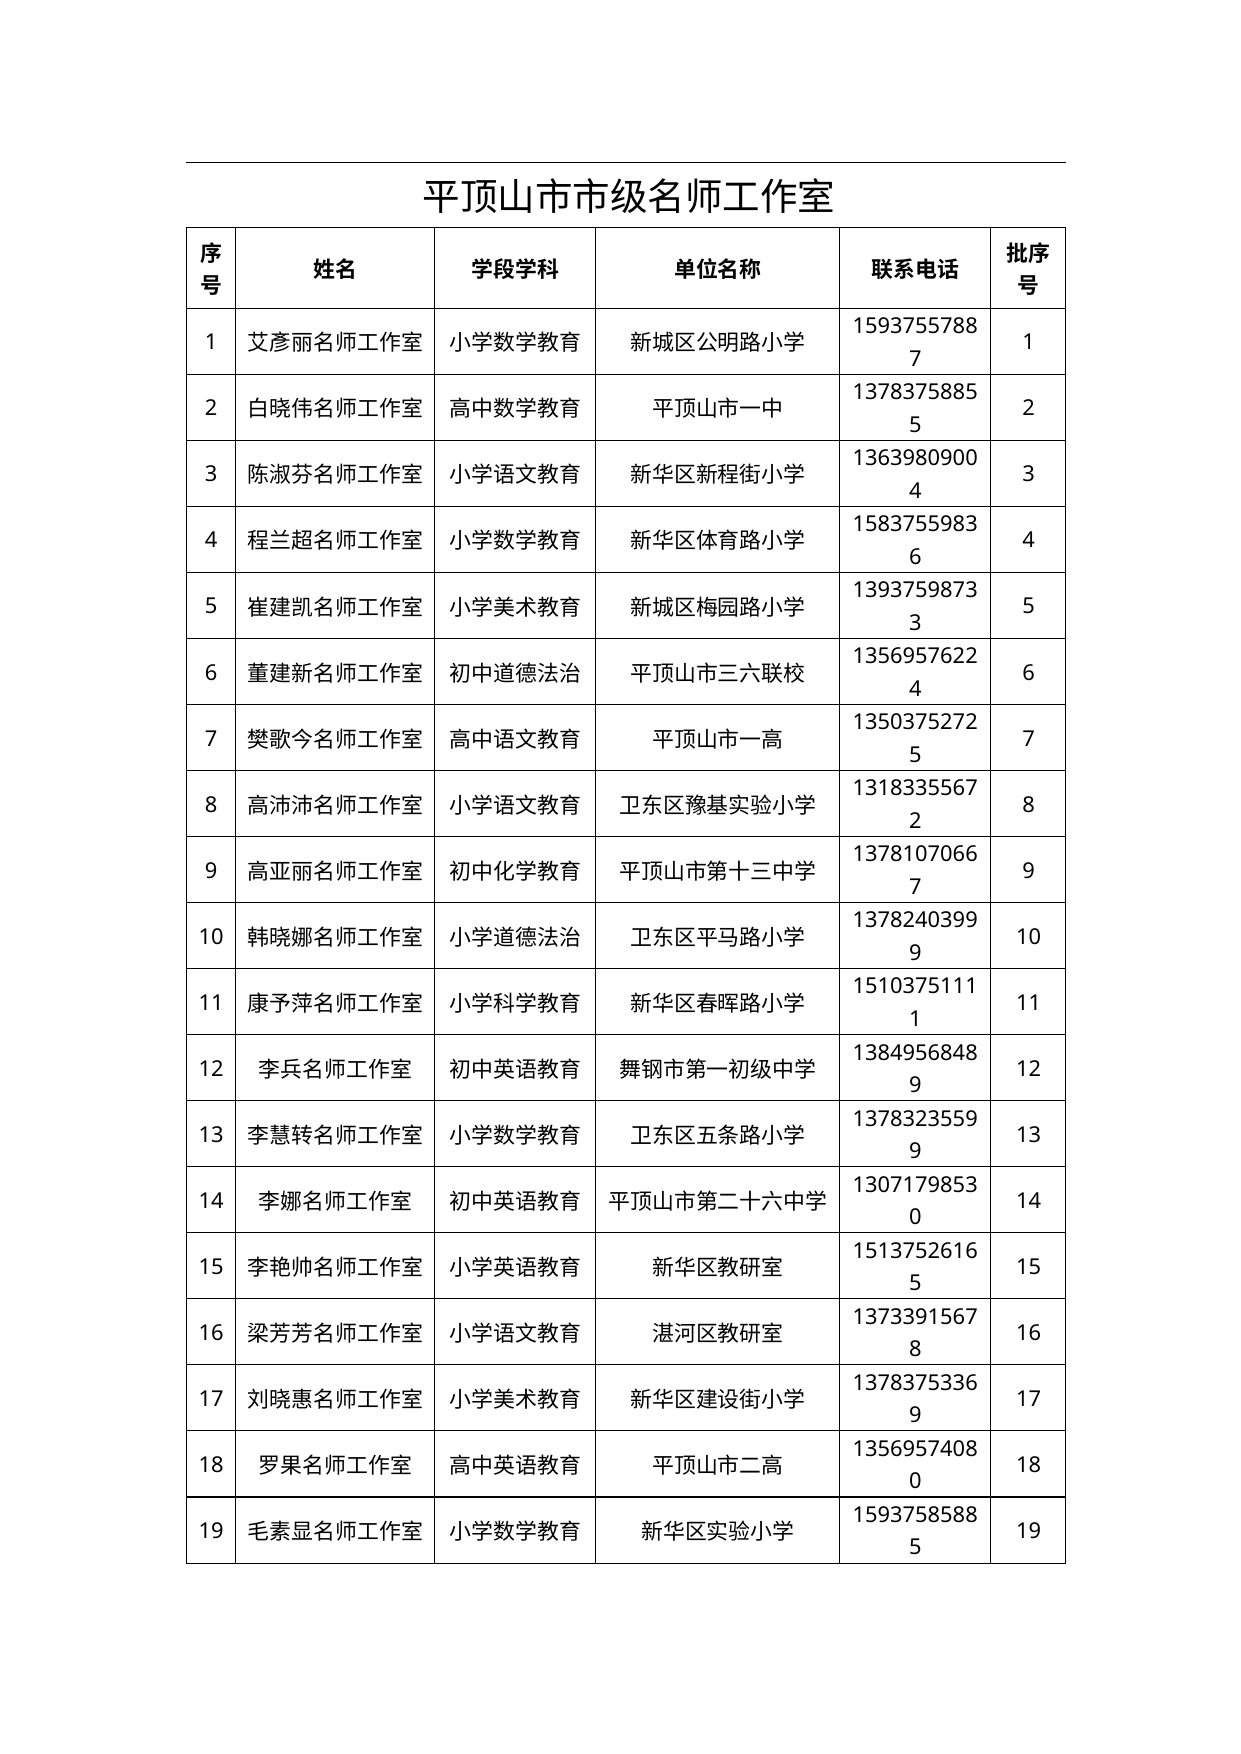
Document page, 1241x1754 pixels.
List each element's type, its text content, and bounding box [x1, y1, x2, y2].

table_cell 12 [187, 1035, 235, 1100]
table_cell 平顶山市市级名师工作室 [186, 163, 1066, 227]
table_cell 卫东区豫基实验小学 [596, 771, 839, 836]
table_cell 董建新名师工作室 [236, 639, 434, 704]
table_cell 小学美术教育 [435, 573, 595, 638]
table_cell 6 [991, 639, 1065, 704]
table_cell 15137526165 [840, 1233, 990, 1298]
table_cell 小学美术教育 [435, 1365, 595, 1430]
table_cell 高中语文教育 [435, 705, 595, 770]
table_cell 7 [991, 705, 1065, 770]
table_cell 平顶山市第二十六中学 [596, 1167, 839, 1232]
table_cell 平顶山市一中 [596, 375, 839, 440]
table_cell 15103751111 [840, 969, 990, 1034]
table_cell 13733915678 [840, 1299, 990, 1364]
table_cell 卫东区平马路小学 [596, 903, 839, 968]
table_cell 小学数学教育 [435, 1101, 595, 1166]
table_cell 刘晓惠名师工作室 [236, 1365, 434, 1430]
table_cell 湛河区教研室 [596, 1299, 839, 1364]
table_cell 批序 号 [991, 228, 1065, 308]
table_cell 小学数学教育 [435, 1498, 595, 1562]
table_cell 13 [187, 1101, 235, 1166]
table_cell 李慧转名师工作室 [236, 1101, 434, 1166]
table_cell 初中化学教育 [435, 837, 595, 902]
table_cell 13782403999 [840, 903, 990, 968]
table_cell 平顶山市第十三中学 [596, 837, 839, 902]
table_cell 初中英语教育 [435, 1167, 595, 1232]
table_cell 李娜名师工作室 [236, 1167, 434, 1232]
table_cell 学段学科 [435, 228, 595, 308]
table_cell 程兰超名师工作室 [236, 507, 434, 572]
table_cell 2 [991, 375, 1065, 440]
table_cell 高中英语教育 [435, 1431, 595, 1496]
table_cell 高中数学教育 [435, 375, 595, 440]
table_cell 姓名 [236, 228, 434, 308]
table_cell 10 [187, 903, 235, 968]
table_cell 15937585885 [840, 1498, 990, 1562]
table_cell 3 [187, 441, 235, 506]
table_cell 13569574080 [840, 1431, 990, 1496]
table_cell 14 [991, 1167, 1065, 1232]
table_cell 康予萍名师工作室 [236, 969, 434, 1034]
table_cell 高沛沛名师工作室 [236, 771, 434, 836]
table_cell 16 [991, 1299, 1065, 1364]
table_cell 小学数学教育 [435, 309, 595, 374]
table_cell 15 [187, 1233, 235, 1298]
table_cell 白晓伟名师工作室 [236, 375, 434, 440]
table_cell 新华区实验小学 [596, 1498, 839, 1562]
table_cell 崔建凯名师工作室 [236, 573, 434, 638]
table_cell 小学数学教育 [435, 507, 595, 572]
table_cell 小学科学教育 [435, 969, 595, 1034]
table_cell 初中道德法治 [435, 639, 595, 704]
table_cell 13781070667 [840, 837, 990, 902]
table_cell 8 [187, 771, 235, 836]
table_cell 15 [991, 1233, 1065, 1298]
table_cell 陈淑芬名师工作室 [236, 441, 434, 506]
table_cell 新华区体育路小学 [596, 507, 839, 572]
table_cell 18 [991, 1431, 1065, 1496]
table_cell 小学语文教育 [435, 1299, 595, 1364]
table_cell 艾彥丽名师工作室 [236, 309, 434, 374]
table_cell 6 [187, 639, 235, 704]
table_cell 18 [187, 1431, 235, 1496]
table_cell 平顶山市二高 [596, 1431, 839, 1496]
table_cell 韩晓娜名师工作室 [236, 903, 434, 968]
table_cell 序号 [187, 228, 235, 308]
table_cell 初中英语教育 [435, 1035, 595, 1100]
table_cell 19 [991, 1498, 1065, 1562]
table_cell 13849568489 [840, 1035, 990, 1100]
table_cell 小学英语教育 [435, 1233, 595, 1298]
table_cell 新华区教研室 [596, 1233, 839, 1298]
table_cell 联系电话 [840, 228, 990, 308]
table_cell 5 [991, 573, 1065, 638]
table_cell 3 [991, 441, 1065, 506]
table_cell 14 [187, 1167, 235, 1232]
table_cell 新城区梅园路小学 [596, 573, 839, 638]
table_cell 毛素显名师工作室 [236, 1498, 434, 1562]
table_cell 小学语文教育 [435, 771, 595, 836]
table_cell 12 [991, 1035, 1065, 1100]
table_cell 8 [991, 771, 1065, 836]
table_cell 7 [187, 705, 235, 770]
table_cell 小学语文教育 [435, 441, 595, 506]
table_cell 高亚丽名师工作室 [236, 837, 434, 902]
table_cell 16 [187, 1299, 235, 1364]
table_cell 1 [991, 309, 1065, 374]
table_cell 单位名称 [596, 228, 839, 308]
table_cell 新华区建设街小学 [596, 1365, 839, 1430]
table_cell 新华区春晖路小学 [596, 969, 839, 1034]
table_cell 平顶山市一高 [596, 705, 839, 770]
table_cell 李艳帅名师工作室 [236, 1233, 434, 1298]
table_cell 9 [991, 837, 1065, 902]
table_cell 13071798530 [840, 1167, 990, 1232]
table_cell 15937557887 [840, 309, 990, 374]
table_cell 樊歌今名师工作室 [236, 705, 434, 770]
table_cell 11 [991, 969, 1065, 1034]
table_cell 13783235599 [840, 1101, 990, 1166]
table_cell 4 [991, 507, 1065, 572]
table_cell 15837559836 [840, 507, 990, 572]
table_cell 13937598733 [840, 573, 990, 638]
table_cell 平顶山市三六联校 [596, 639, 839, 704]
table_cell 小学道德法治 [435, 903, 595, 968]
table_cell 17 [991, 1365, 1065, 1430]
table_cell 新城区公明路小学 [596, 309, 839, 374]
table_cell 13 [991, 1101, 1065, 1166]
table_cell 10 [991, 903, 1065, 968]
table_cell 新华区新程街小学 [596, 441, 839, 506]
table_cell 13783758855 [840, 375, 990, 440]
table_cell 李兵名师工作室 [236, 1035, 434, 1100]
table_cell 17 [187, 1365, 235, 1430]
table_cell 5 [187, 573, 235, 638]
table_cell 13783753369 [840, 1365, 990, 1430]
table_cell 卫东区五条路小学 [596, 1101, 839, 1166]
table_cell 舞钢市第一初级中学 [596, 1035, 839, 1100]
table_cell 罗果名师工作室 [236, 1431, 434, 1496]
table_cell 13639809004 [840, 441, 990, 506]
table_cell 梁芳芳名师工作室 [236, 1299, 434, 1364]
table_cell 2 [187, 375, 235, 440]
table_cell 9 [187, 837, 235, 902]
table_cell 19 [187, 1498, 235, 1562]
table_cell 1 [187, 309, 235, 374]
table_cell 13569576224 [840, 639, 990, 704]
table_cell 11 [187, 969, 235, 1034]
table_cell 4 [187, 507, 235, 572]
table_cell 13503752725 [840, 705, 990, 770]
table_cell 13183355672 [840, 771, 990, 836]
